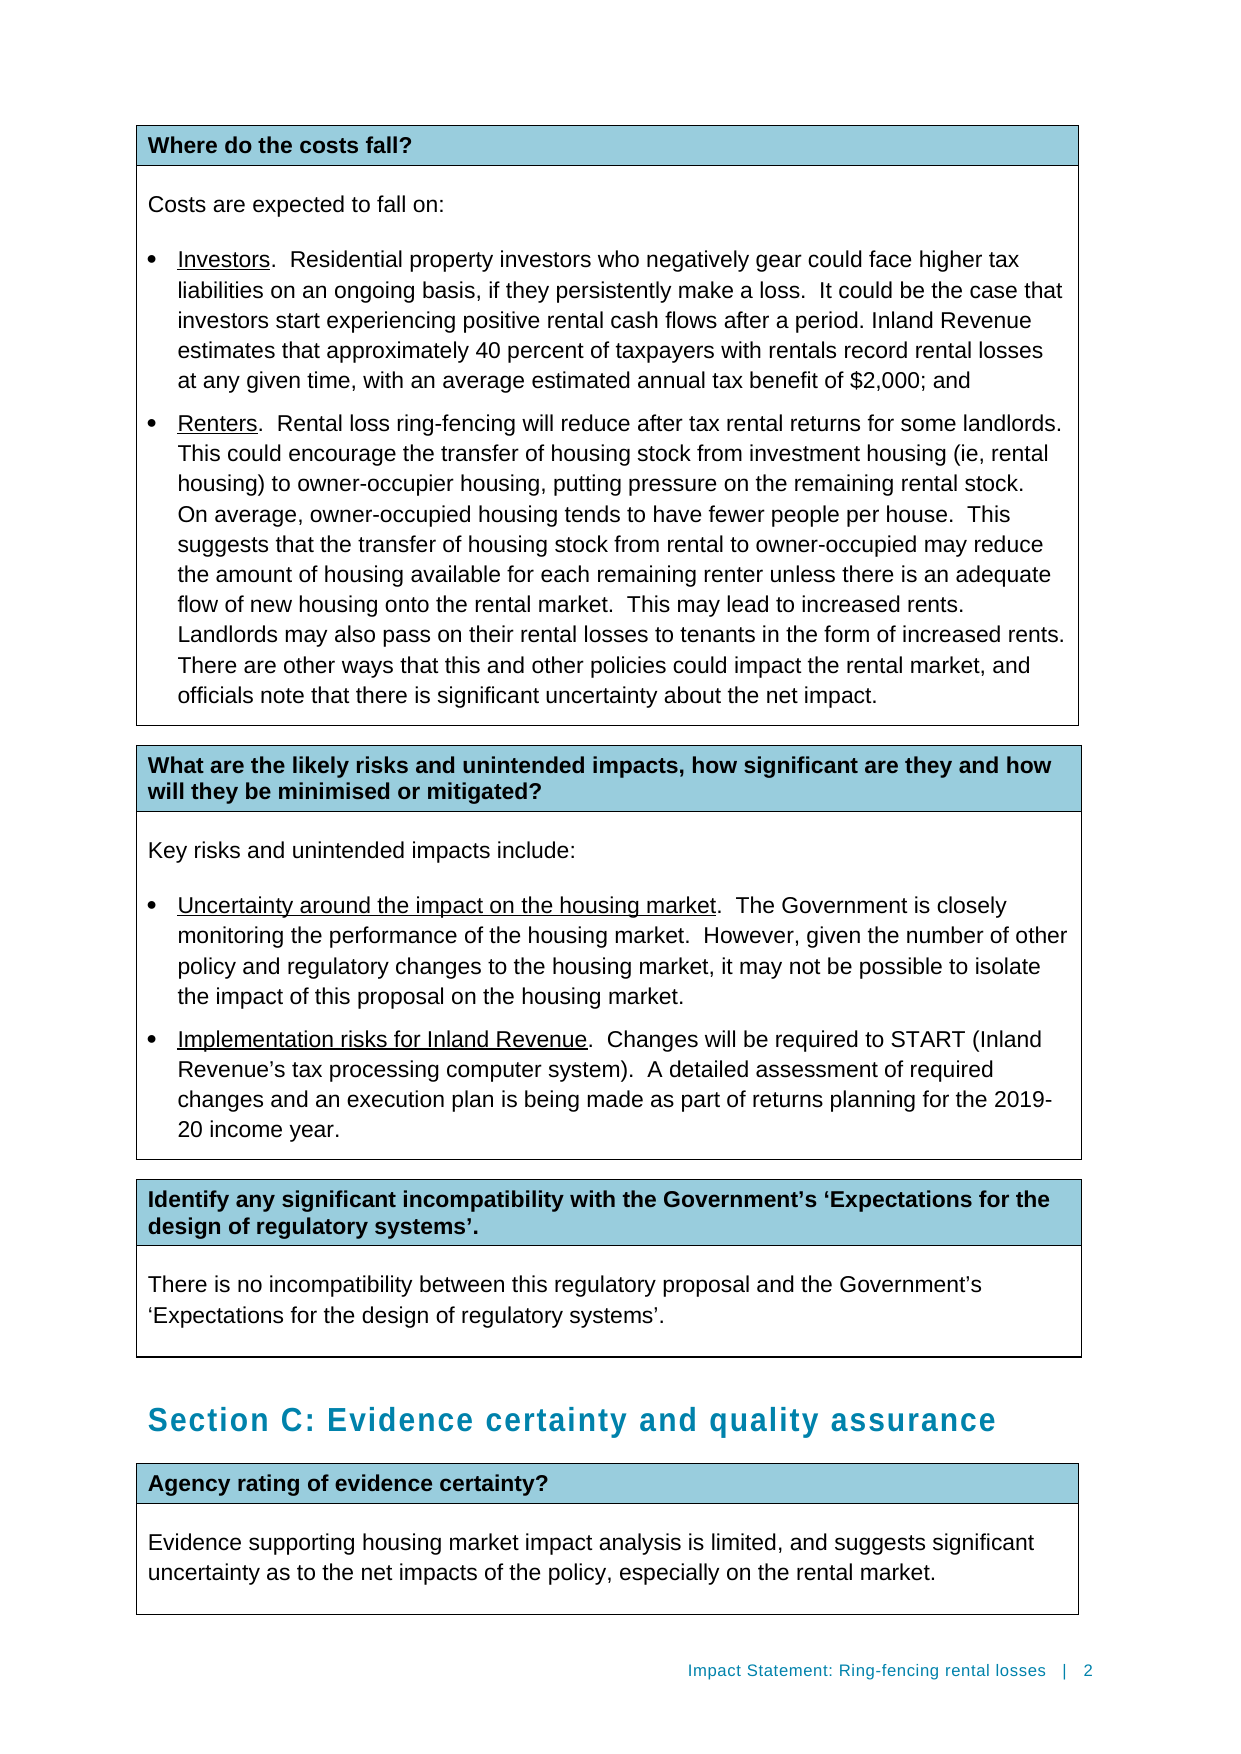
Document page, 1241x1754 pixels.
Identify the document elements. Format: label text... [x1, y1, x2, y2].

picture [839, 1665, 846, 1676]
picture [921, 1667, 927, 1676]
picture [931, 1667, 937, 1679]
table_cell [137, 1504, 1078, 1614]
subtitle Section C: Evidence certainty and quality assurance [148, 1400, 1092, 1439]
table_header Agency rating of evidence certainty? [137, 1464, 1078, 1503]
table_header Where do the costs fall? [137, 126, 1078, 165]
table_cell There is no incompatibility between this regulatory proposal and the Government’s ‘Expectations for the design of regulatory systems’. [137, 1246, 1081, 1356]
table_cell Costs are expected to fall on: Investors. Residential property investors who negatively gear could face higher tax liabilities on an ongoing basis, if they persistently make a loss. It could be the case that investors start experiencing positive rental cash flows after a period. Inland Revenue estimates that approximately 40 percent of taxpayers with rentals record rental losses at any given time, with an average estimated annual tax benefit of $2,000; and Renters. Rental loss ring-fencing will reduce after tax rental returns for some landlords. This could encourage the transfer of housing stock from investment housing (ie, rental housing) to owner-occupier housing, putting pressure on the remaining rental stock. On average, owner-occupied housing tends to have fewer people per house. This suggests that the transfer of housing stock from rental to owner-occupied may reduce the amount of housing available for each remaining renter unless there is an adequate flow of new housing onto the rental market. This may lead to increased rents. Landlords may also pass on their rental losses to tenants in the form of increased rents. There are other ways that this and other policies could impact the rental market, and officials note that there is significant uncertainty about the net impact. [137, 166, 1078, 724]
picture [814, 1667, 820, 1676]
table_header Identify any significant incompatibility with the Government’s ‘Expectations for the design of regulatory systems’. [137, 1180, 1081, 1245]
table_cell Key risks and unintended impacts include: Uncertainty around the impact on the housing market. The Government is closely monitoring the performance of the housing market. However, given the number of other policy and regulatory changes to the housing market, it may not be possible to isolate the impact of this proposal on the housing market. Implementation risks for Inland Revenue. Changes will be required to START (Inland Revenue’s tax processing computer system). A detailed assessment of required changes and an execution plan is being made as part of returns planning for the 2019-20 income year. [137, 812, 1081, 1159]
table_header What are the likely risks and unintended impacts, how significant are they and how will they be minimised or mitigated? [137, 746, 1081, 811]
picture [962, 1667, 968, 1676]
